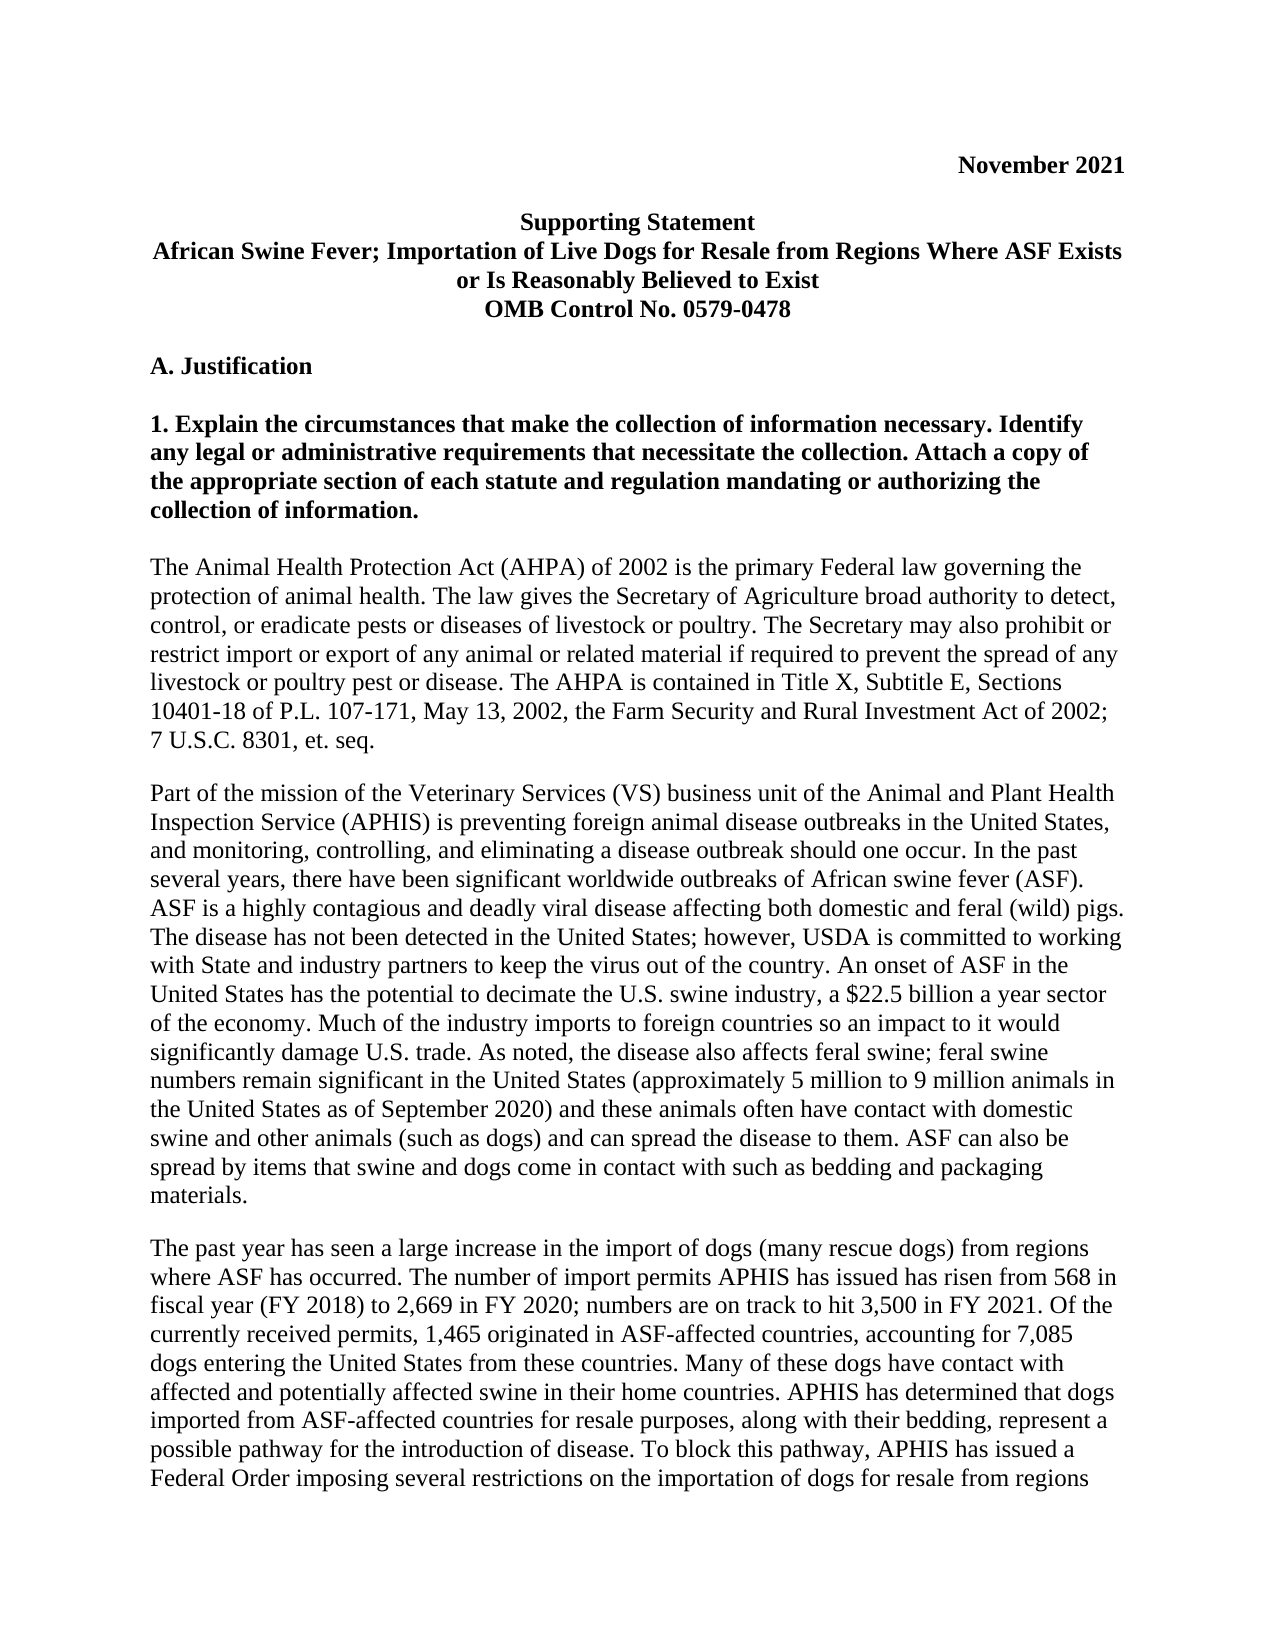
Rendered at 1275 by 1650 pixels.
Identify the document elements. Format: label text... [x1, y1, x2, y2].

text The Animal Health Protection Act (AHPA) of 2002 is the primary Federal law governing the protection of animal health. The law gives the Secretary of Agriculture broad authority to detect, control, or eradicate pests or diseases of livestock or poultry. The Secretary may also prohibit or restrict import or export of any animal or related material if required to prevent the spread of any livestock or poultry pest or disease. The AHPA is contained in Title X, Subtitle E, Sections 10401-18 of P.L. 107-171, May 13, 2002, the Farm Security and Rural Investment Act of 2002; 7 U.S.C. 8301, et. seq. [150, 552, 1125, 754]
text Part of the mission of the Veterinary Services (VS) business unit of the Animal and Plant Health Inspection Service (APHIS) is preventing foreign animal disease outbreaks in the United States, and monitoring, controlling, and eliminating a disease outbreak should one occur. In the past several years, there have been significant worldwide outbreaks of African swine fever (ASF). ASF is a highly contagious and deadly viral disease affecting both domestic and feral (wild) pigs. The disease has not been detected in the United States; however, USDA is committed to working with State and industry partners to keep the virus out of the country. An onset of ASF in the United States has the potential to decimate the U.S. swine industry, a $22.5 billion a year sector of the economy. Much of the industry imports to foreign countries so an impact to it would significantly damage U.S. trade. As noted, the disease also affects feral swine; feral swine numbers remain significant in the United States (approximately 5 million to 9 million animals in the United States as of September 2020) and these animals often have contact with domestic swine and other animals (such as dogs) and can spread the disease to them. ASF can also be spread by items that swine and dogs come in contact with such as bedding and packaging materials. [150, 778, 1125, 1209]
text A. Justification [150, 351, 1125, 380]
text 1. Explain the circumstances that make the collection of information necessary. Identify any legal or administrative requirements that necessitate the collection. Attach a copy of the appropriate section of each statute and regulation mandating or authorizing the collection of information. [150, 409, 1125, 524]
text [150, 1233, 1125, 1492]
text African Swine Fever; Importation of Live Dogs for Resale from Regions Where ASF Exists or Is Reasonably Believed to Exist [150, 236, 1125, 294]
text OMB Control No. 0579-0478 [150, 294, 1125, 322]
text November 2021 [150, 150, 1125, 179]
text Supporting Statement [150, 207, 1125, 236]
